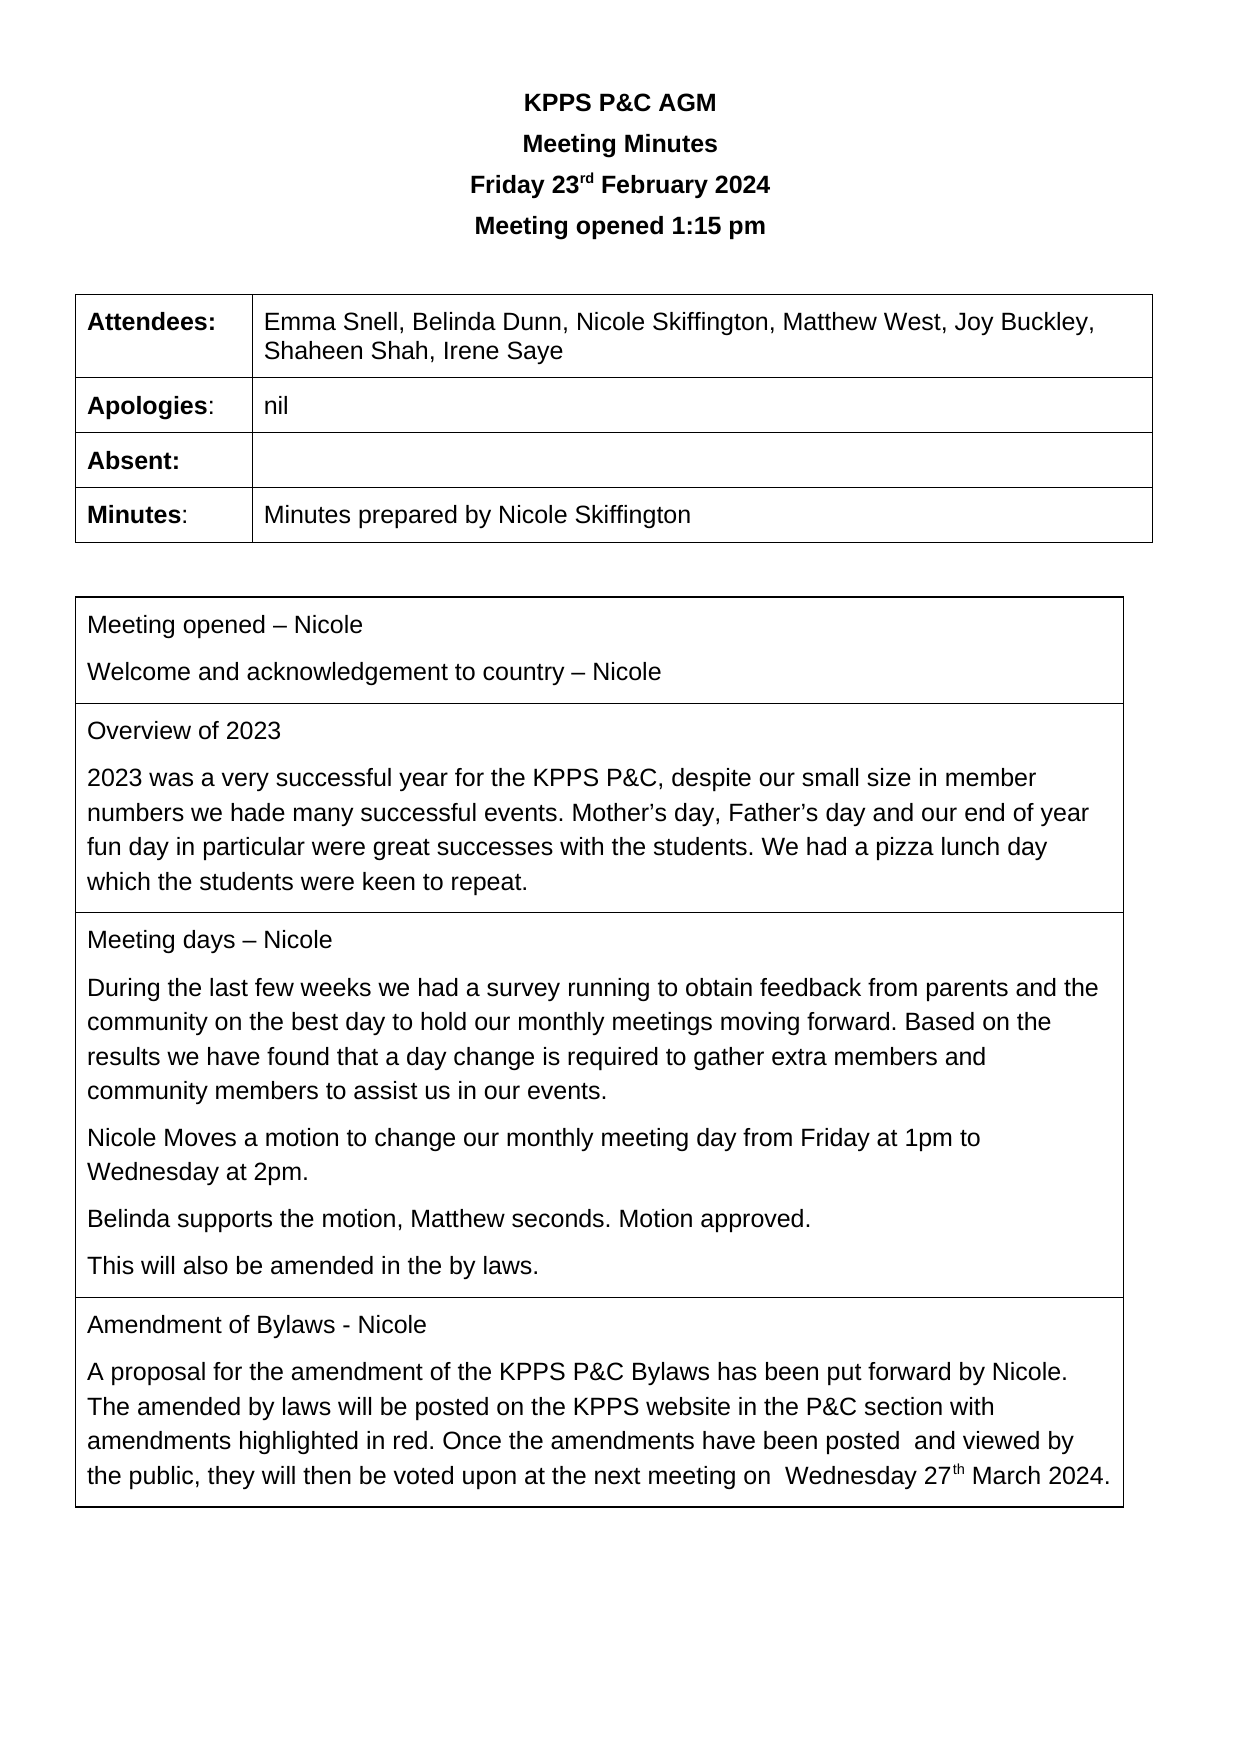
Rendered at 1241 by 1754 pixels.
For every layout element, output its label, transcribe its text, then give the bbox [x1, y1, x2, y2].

text Meeting opened 1:15 pm [75, 211, 1165, 240]
table_cell Apologies: [76, 378, 252, 432]
table_header Emma Snell, Belinda Dunn, Nicole Skiffington, Matthew West, Joy Buckley, Shaheen Shah, Irene Saye [253, 295, 1152, 377]
text Meeting Minutes [75, 129, 1165, 157]
table_cell Overview of 2023 2023 was a very successful year for the KPPS P&C, despite our small size in member numbers we hade many successful events. Mother’s day, Father’s day and our end of year fun day in particular were great successes with the students. We had a pizza lunch day which the students were keen to repeat. [76, 704, 1123, 912]
table_cell Minutes prepared by Nicole Skiffington [253, 488, 1152, 542]
table_header Attendees: [76, 295, 252, 377]
table_cell [253, 433, 1152, 487]
table_cell Minutes: [76, 488, 252, 542]
table_cell Absent: [76, 433, 252, 487]
table_cell Amendment of Bylaws - Nicole A proposal for the amendment of the KPPS P&C Bylaws has been put forward by Nicole. The amended by laws will be posted on the KPPS website in the P&C section with amendments highlighted in red. Once the amendments have been posted and viewed by the public, they will then be voted upon at the next meeting on Wednesday 27th March 2024. [76, 1298, 1123, 1506]
text Friday 23rd February 2024 [75, 170, 1165, 199]
table_header Meeting opened – Nicole Welcome and acknowledgement to country – Nicole [76, 598, 1123, 702]
table_cell Meeting days – Nicole During the last few weeks we had a survey running to obtain feedback from parents and the community on the best day to hold our monthly meetings moving forward. Based on the results we have found that a day change is required to gather extra members and community members to assist us in our events. Nicole Moves a motion to change our monthly meeting day from Friday at 1pm to Wednesday at 2pm. Belinda supports the motion, Matthew seconds. Motion approved. This will also be amended in the by laws. [76, 913, 1123, 1297]
table_cell nil [253, 378, 1152, 432]
text KPPS P&C AGM [75, 87, 1165, 116]
